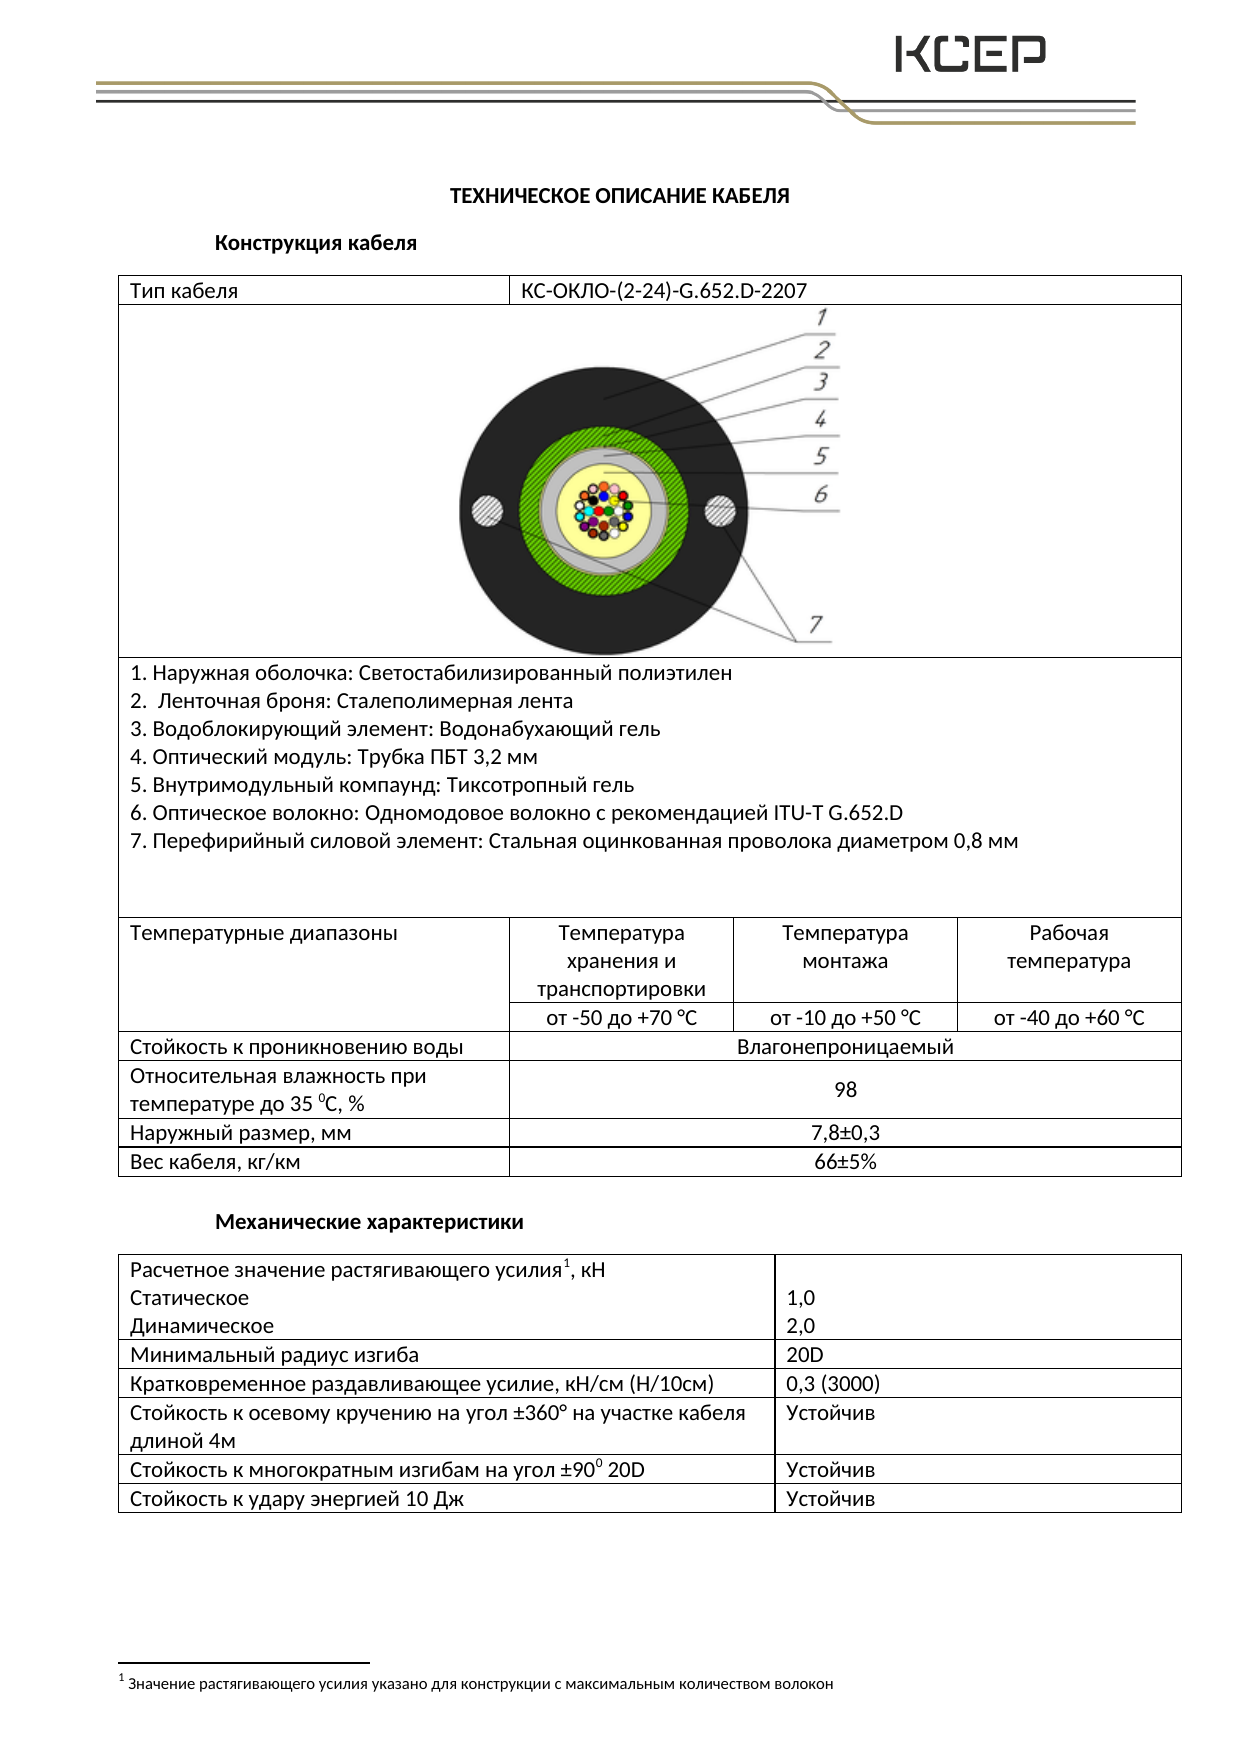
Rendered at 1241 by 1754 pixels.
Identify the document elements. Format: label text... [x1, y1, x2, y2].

list Конструкция кабеля [215, 228, 1122, 256]
picture [96, 35, 1136, 125]
table_cell 66±5% [510, 1148, 1181, 1176]
table_cell Температура монтажа [734, 918, 957, 1002]
table_cell Вес кабеля, кг/км [119, 1148, 509, 1176]
table_header Расчетное значение растягивающего усилия, кН Статическое Динамическое [119, 1255, 774, 1339]
table_cell Стойкость к многократным изгибам на угол ±900 20D [119, 1455, 774, 1483]
picture [458, 305, 842, 657]
table_cell Стойкость к проникновению воды [119, 1032, 509, 1060]
table_cell 0,3 (3000) [776, 1369, 1181, 1397]
table_cell 20D [776, 1340, 1181, 1368]
table_header КС-ОКЛО-(2-24)-G.652.D-2207 [510, 276, 1181, 304]
table_cell Температура хранения и транспортировки [510, 918, 733, 1002]
table_cell Минимальный радиус изгиба [119, 1340, 774, 1368]
table_cell от -10 до +50 °С [734, 1003, 957, 1031]
table_cell [842, 305, 1181, 657]
table_header Тип кабеля [119, 276, 509, 304]
table_cell Температурные диапазоны [119, 918, 509, 1031]
table_cell Кратковременное раздавливающее усилие, кН/см (Н/10см) [119, 1369, 774, 1397]
table_cell 1. Наружная оболочка: Светостабилизированный полиэтилен 2. Ленточная броня: Сталеполимерная лента 3. Водоблокирующий элемент: Водонабухающий гель 4. Оптический модуль: Трубка ПБТ 3,2 мм 5. Внутримодульный компаунд: Тиксотропный гель 6. Оптическое волокно: Одномодовое волокно с рекомендацией ITU-T G.652.D 7. Перефирийный силовой элемент: Стальная оцинкованная проволока диаметром 0,8 мм [119, 658, 1181, 917]
table_cell Устойчив [776, 1484, 1181, 1512]
table_cell Стойкость к осевому кручению на угол ±360° на участке кабеля длиной 4м [119, 1398, 774, 1454]
table_cell [119, 305, 458, 657]
table_cell Стойкость к удару энергией 10 Дж [119, 1484, 774, 1512]
table_cell Влагонепроницаемый [510, 1032, 1181, 1060]
table_cell 7,8±0,3 [510, 1119, 1181, 1146]
table_cell от -50 до +70 °С [510, 1003, 733, 1031]
table_header 1,0 2,0 [776, 1255, 1181, 1339]
table_cell от -40 до +60 °С [958, 1003, 1181, 1031]
table_cell Устойчив [776, 1398, 1181, 1454]
list Механические характеристики [215, 1207, 1122, 1235]
table_cell Относительная влажность при температуре до 35 0C, % [119, 1061, 509, 1117]
table_cell Рабочая температура [958, 918, 1181, 1002]
table_cell 98 [510, 1061, 1181, 1117]
table_cell Наружный размер, мм [119, 1119, 509, 1146]
table_cell Устойчив [776, 1455, 1181, 1483]
text ТЕХНИЧЕСКОЕ ОПИСАНИЕ КАБЕЛЯ [118, 182, 1122, 209]
